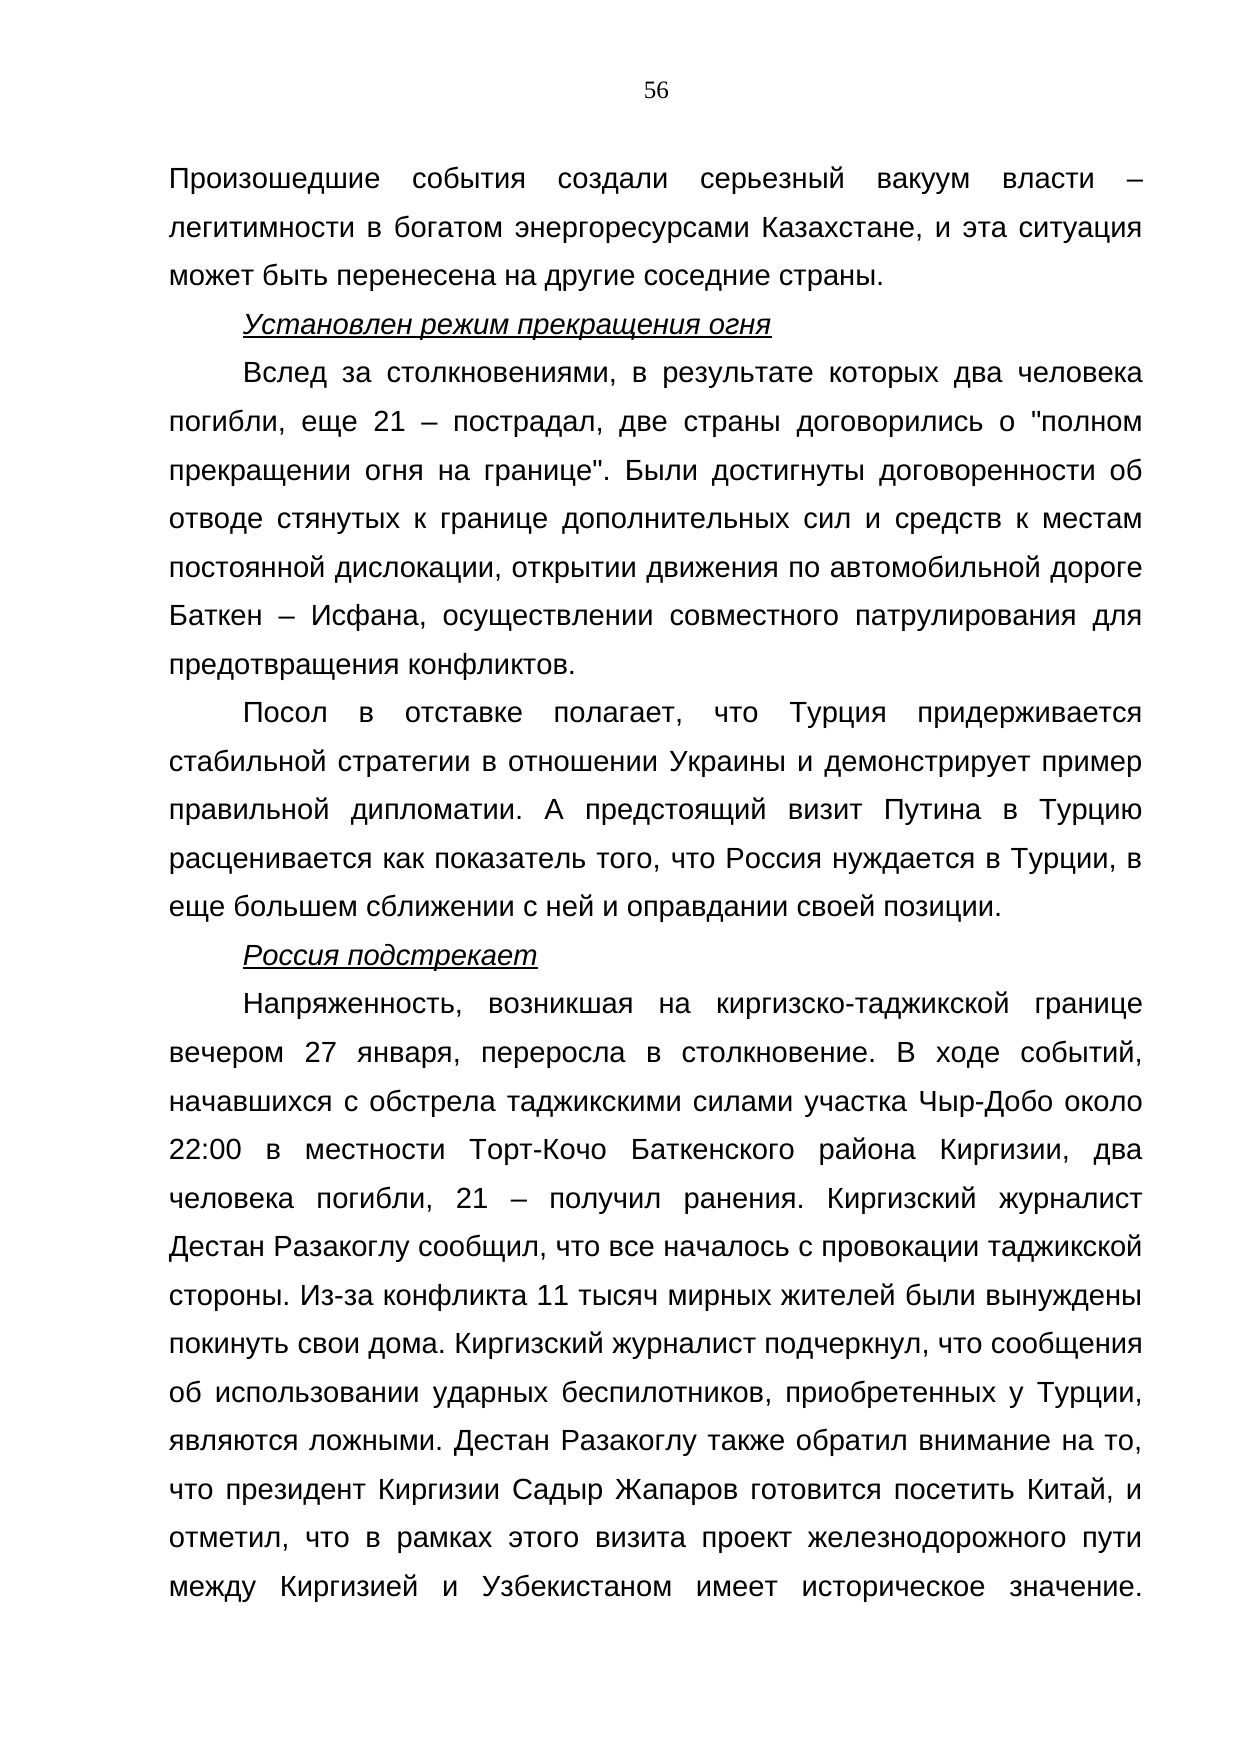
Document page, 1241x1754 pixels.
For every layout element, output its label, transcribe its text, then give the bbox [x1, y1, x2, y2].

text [169, 161, 1144, 292]
text Установлен режим прекращения огня [169, 307, 1144, 340]
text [169, 986, 1144, 1602]
text Россия подстрекает [169, 938, 1144, 971]
text Посол в отставке полагает, что Турция придерживается стабильной стратегии в отношении Украины и демонстрирует пример правильной дипломатии. А предстоящий визит Путина в Турцию расценивается как показатель того, что Россия нуждается в Турции, в еще большем сближении с ней и оправдании своей позиции. [169, 695, 1144, 923]
text Вслед за столкновениями, в результате которых два человека погибли, еще 21 – пострадал, две страны договорились о "полном прекращении огня на границе". Были достигнуты договоренности об отводе стянутых к границе дополнительных сил и средств к местам постоянной дислокации, открытии движения по автомобильной дороге Баткен – Исфана, осуществлении совместного патрулирования для предотвращения конфликтов. [169, 355, 1144, 680]
